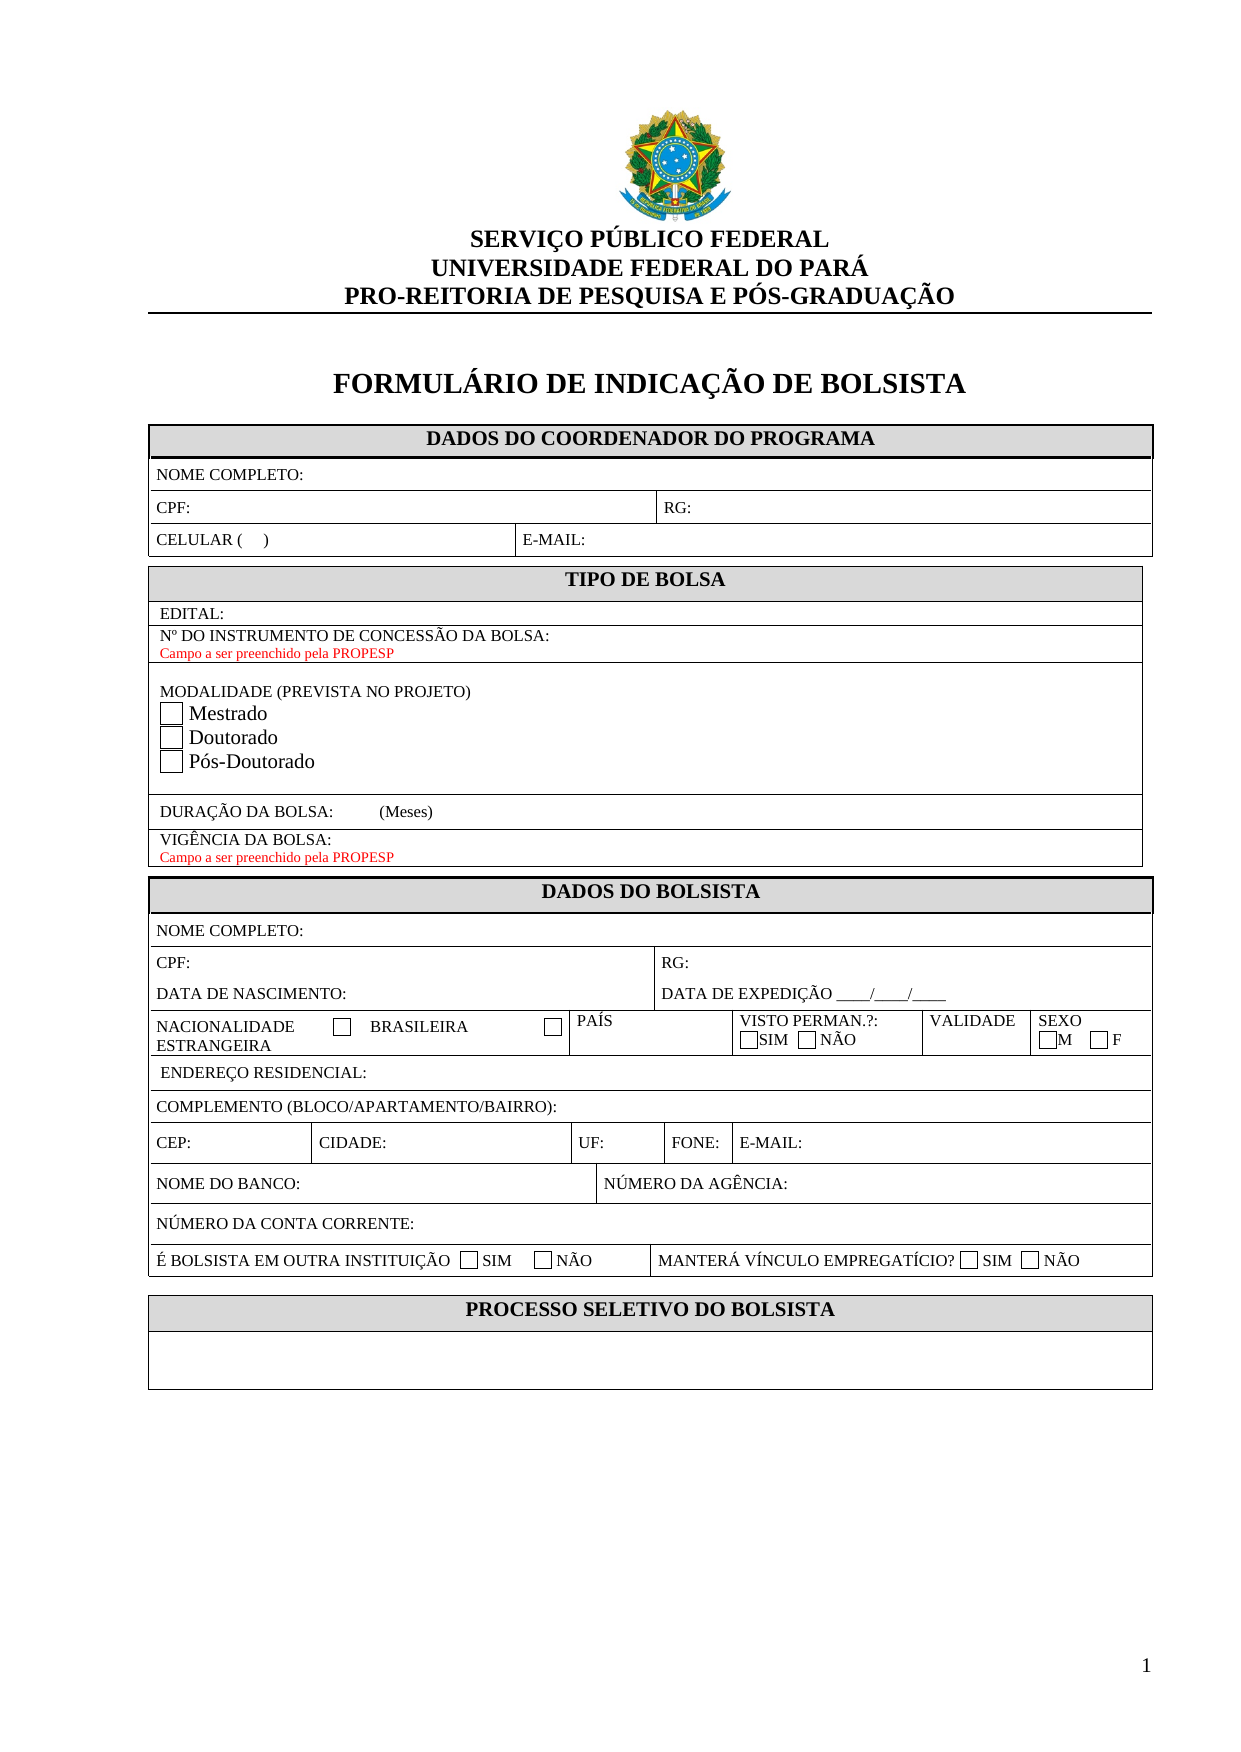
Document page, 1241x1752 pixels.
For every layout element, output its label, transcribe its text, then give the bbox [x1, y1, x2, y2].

table_cell E-MAIL: [516, 523, 1152, 556]
table_cell FONE: [665, 1123, 732, 1162]
table_header DADOS DO BOLSISTA [150, 879, 1152, 912]
table_header DADOS DO COORDENADOR DO PROGRAMA [150, 426, 1152, 456]
table_cell SEXO M F [1031, 1010, 1152, 1055]
table_cell VISTO PERMAN.?: SIM NÃO [733, 1011, 922, 1055]
table_cell E-MAIL: [733, 1122, 1152, 1162]
picture [615, 107, 734, 224]
table_cell NÚMERO DA AGÊNCIA: [597, 1163, 1152, 1203]
table_cell CIDADE: [312, 1123, 571, 1162]
table_cell CPF: [149, 490, 656, 523]
table_cell RG: DATA DE EXPEDIÇÃO ____/____/____ [655, 946, 1152, 1009]
table_cell [149, 1332, 1152, 1389]
table_header PROCESSO SELETIVO DO BOLSISTA [149, 1296, 1152, 1331]
table_cell NACIONALIDADE BRASILEIRA ESTRANGEIRA [149, 1010, 569, 1055]
table_cell PAÍS [570, 1011, 732, 1055]
table_cell MANTERÁ VÍNCULO EMPREGATÍCIO? SIM NÃO [651, 1244, 1152, 1276]
table_cell RG: [657, 490, 1152, 523]
table_cell Nº DO INSTRUMENTO DE CONCESSÃO DA BOLSA: Campo a ser preenchido pela PROPESP [149, 626, 1142, 662]
table_cell NÚMERO DA CONTA CORRENTE: [149, 1203, 1152, 1243]
table_cell UF: [572, 1123, 664, 1162]
table_cell MODALIDADE (PREVISTA NO PROJETO) Mestrado Doutorado Pós-Doutorado [149, 663, 1142, 794]
table_cell EDITAL: [149, 602, 1142, 625]
table_cell ENDEREÇO RESIDENCIAL: [149, 1055, 1152, 1090]
table_cell COMPLEMENTO (BLOCO/APARTAMENTO/BAIRRO): [149, 1090, 1152, 1122]
table_cell DURAÇÃO DA BOLSA: (Meses) [149, 795, 1142, 828]
table_cell NOME DO BANCO: [149, 1163, 596, 1203]
table_cell CPF: DATA DE NASCIMENTO: [149, 946, 654, 1009]
table_cell VIGÊNCIA DA BOLSA: Campo a ser preenchido pela PROPESP [149, 830, 1142, 866]
table_cell VALIDADE [923, 1011, 1030, 1055]
table_cell É BOLSISTA EM OUTRA INSTITUIÇÃO SIM NÃO [149, 1244, 650, 1276]
table_cell NOME COMPLETO: [149, 456, 1152, 490]
table_cell CELULAR ( ) [149, 523, 515, 556]
table_header TIPO DE BOLSA [149, 567, 1142, 601]
text FORMULÁRIO DE INDICAÇÃO DE BOLSISTA [148, 367, 1152, 400]
table_cell NOME COMPLETO: [149, 912, 1152, 946]
table_cell CEP: [149, 1122, 311, 1162]
